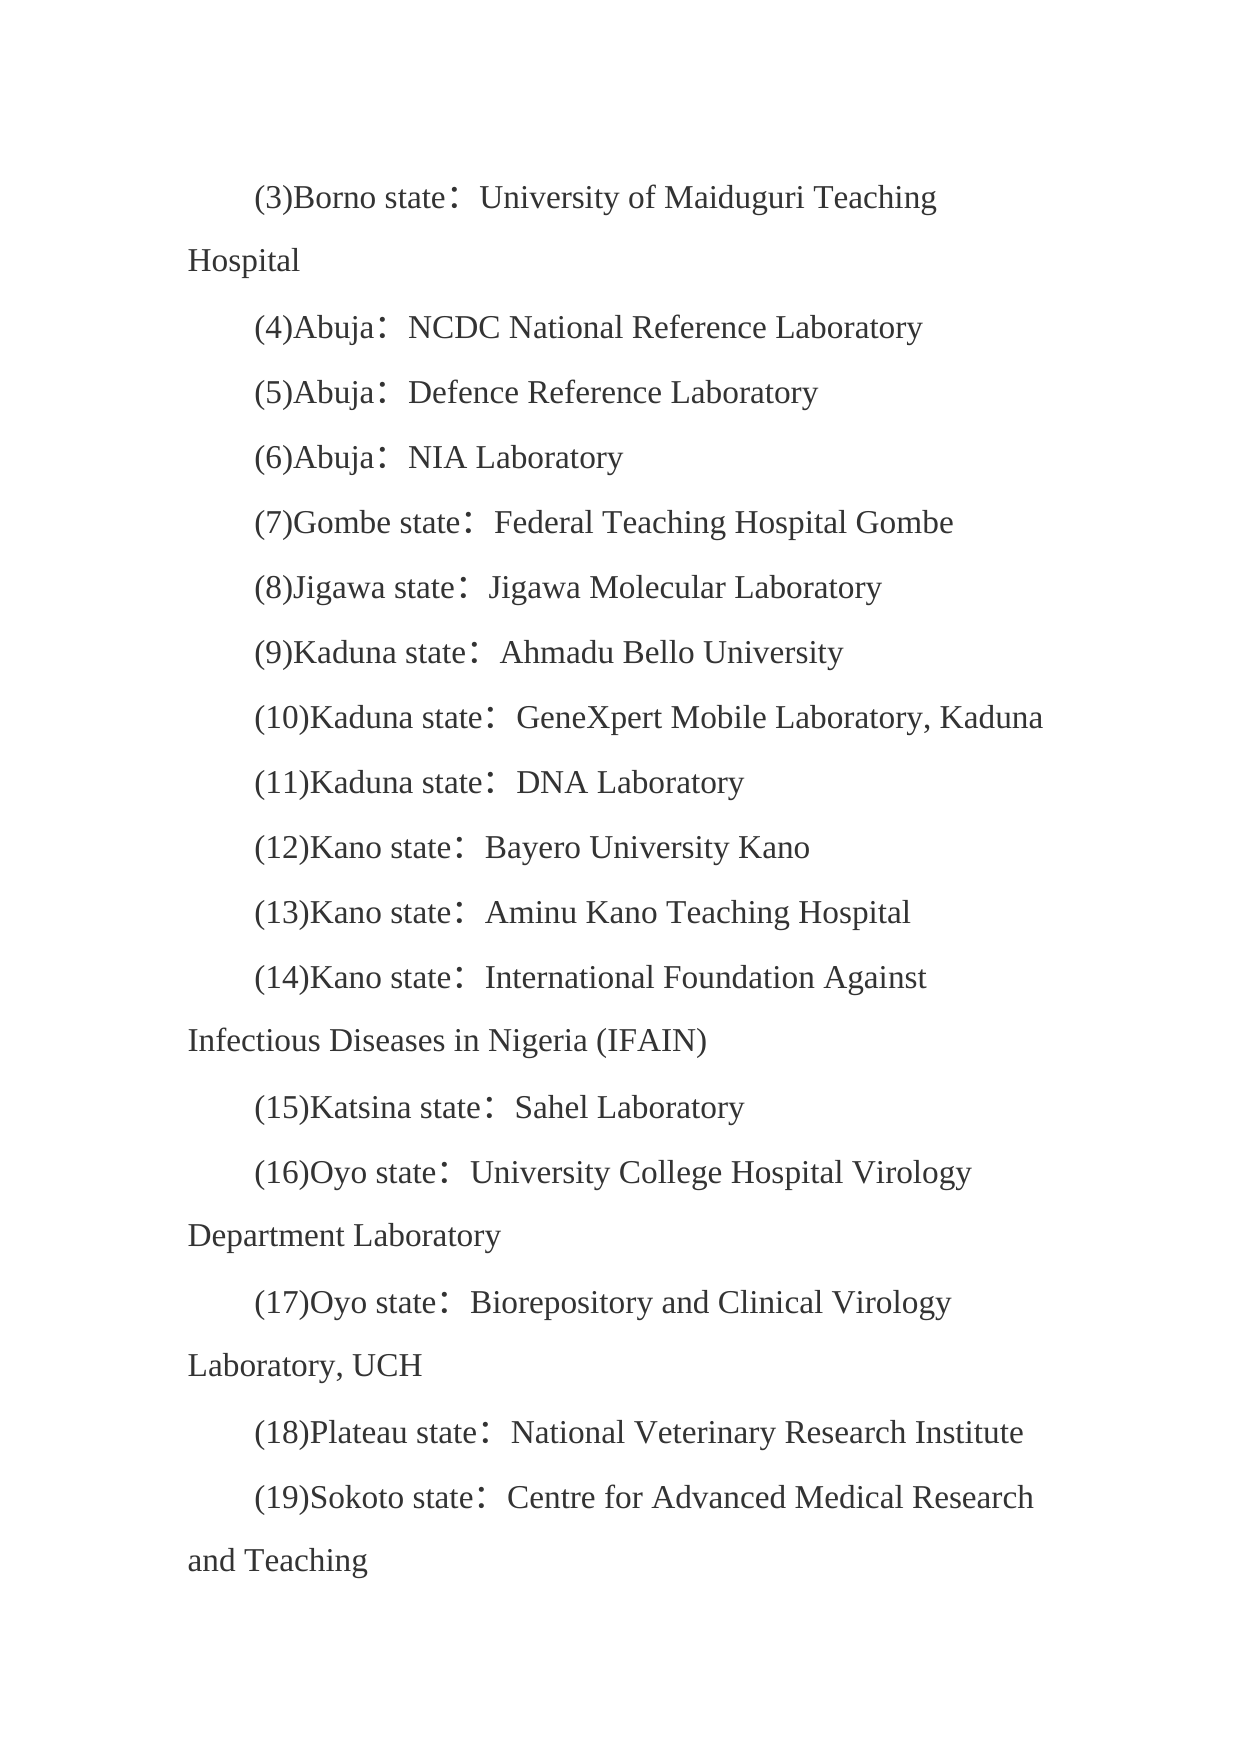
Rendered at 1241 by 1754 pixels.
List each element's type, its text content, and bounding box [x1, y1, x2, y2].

text (11)Kaduna state：DNA Laboratory [187, 747, 1053, 812]
text (18)Plateau state：National Veterinary Research Institute [187, 1397, 1053, 1462]
text (4)Abuja：NCDC National Reference Laboratory [187, 292, 1053, 357]
text (19)Sokoto state：Centre for Advanced Medical Research and Teaching [187, 1462, 1053, 1592]
text (12)Kano state：Bayero University Kano [187, 812, 1053, 877]
text (6)Abuja：NIA Laboratory [187, 422, 1053, 487]
text (3)Borno state：University of Maiduguri Teaching Hospital [187, 162, 1053, 292]
text (16)Oyo state：University College Hospital Virology Department Laboratory [187, 1137, 1053, 1267]
text (14)Kano state：International Foundation Against Infectious Diseases in Nigeria (IFAIN) [187, 942, 1053, 1072]
text (5)Abuja：Defence Reference Laboratory [187, 357, 1053, 422]
text (13)Kano state：Aminu Kano Teaching Hospital [187, 877, 1053, 942]
text (10)Kaduna state：GeneXpert Mobile Laboratory, Kaduna [187, 682, 1053, 747]
text (17)Oyo state：Biorepository and Clinical Virology Laboratory, UCH [187, 1267, 1053, 1397]
text (9)Kaduna state：Ahmadu Bello University [187, 617, 1053, 682]
text (7)Gombe state：Federal Teaching Hospital Gombe [187, 487, 1053, 552]
text (15)Katsina state：Sahel Laboratory [187, 1072, 1053, 1137]
text (8)Jigawa state：Jigawa Molecular Laboratory [187, 552, 1053, 617]
